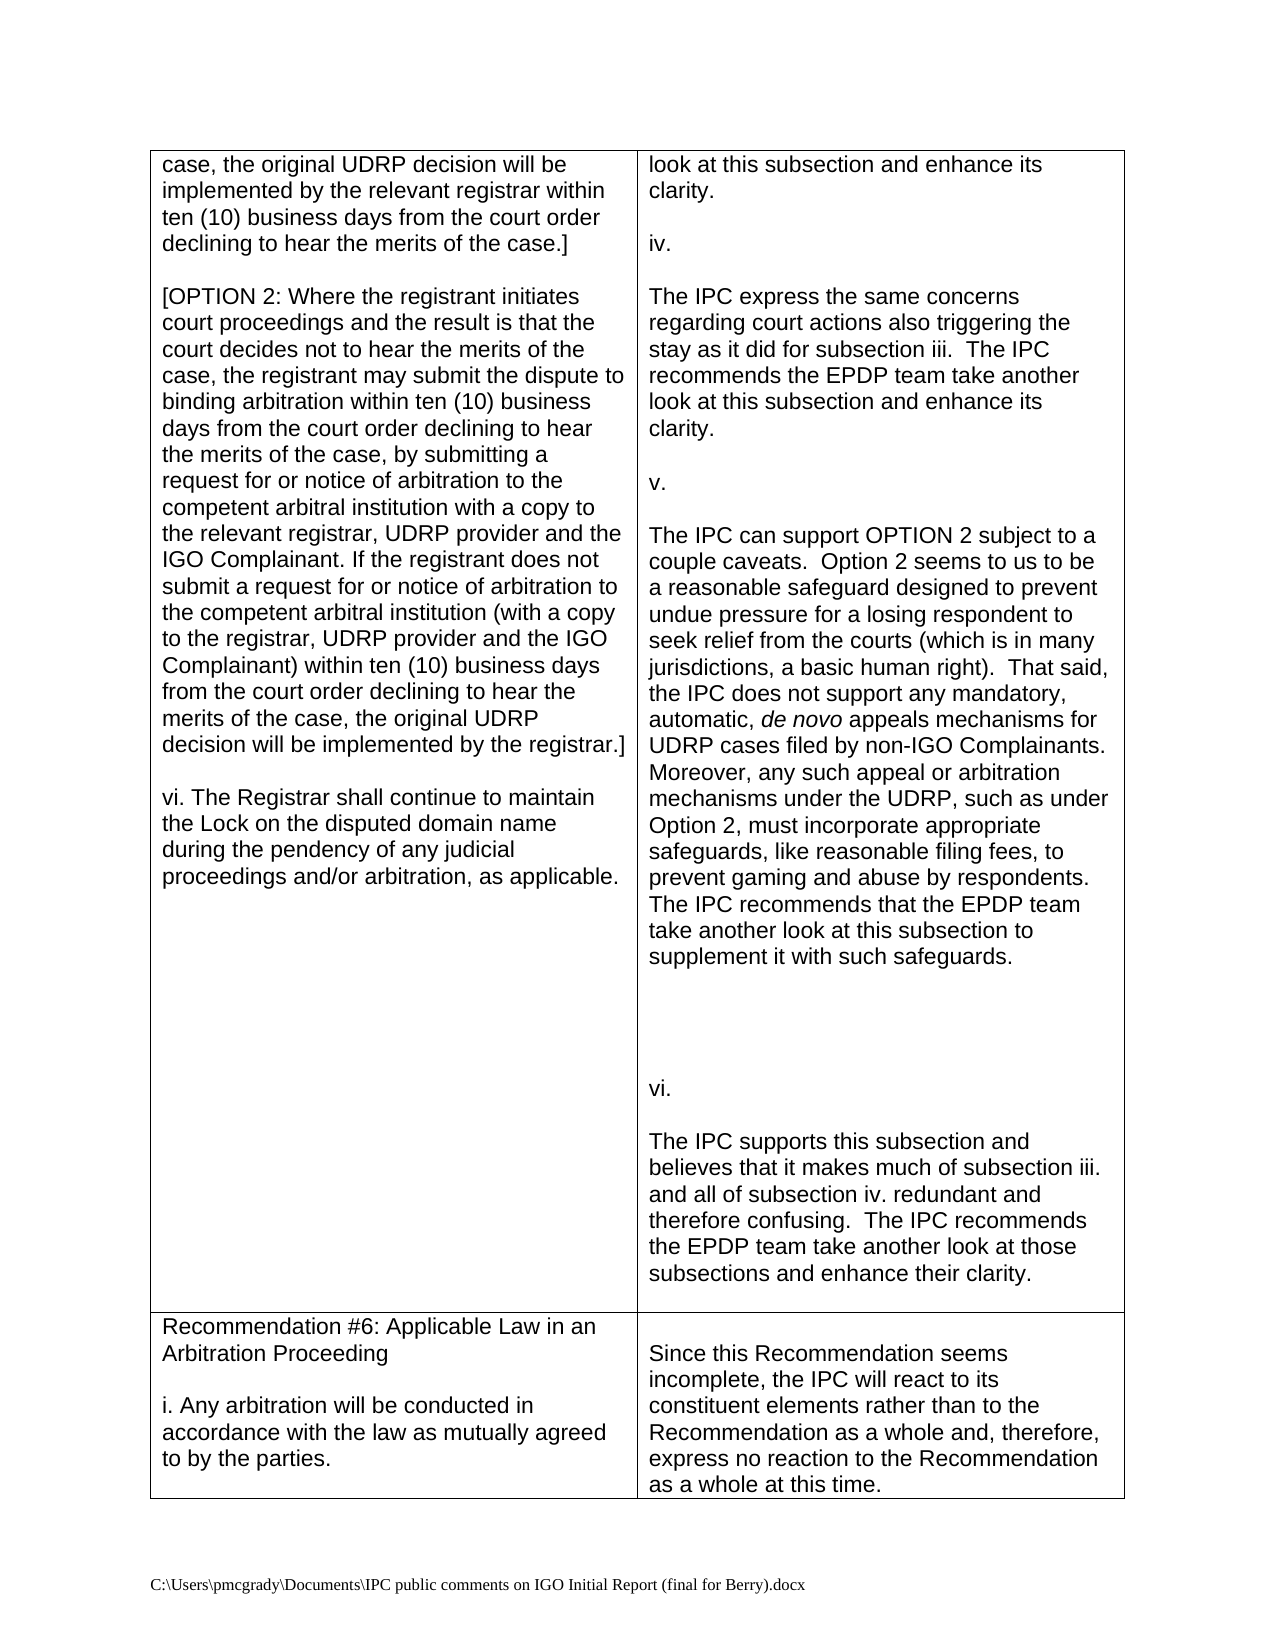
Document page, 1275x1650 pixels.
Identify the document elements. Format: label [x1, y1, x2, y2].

table_cell [638, 151, 1124, 1312]
table_cell [151, 1313, 637, 1498]
table_cell [638, 1313, 1124, 1498]
table_cell [151, 151, 637, 1312]
